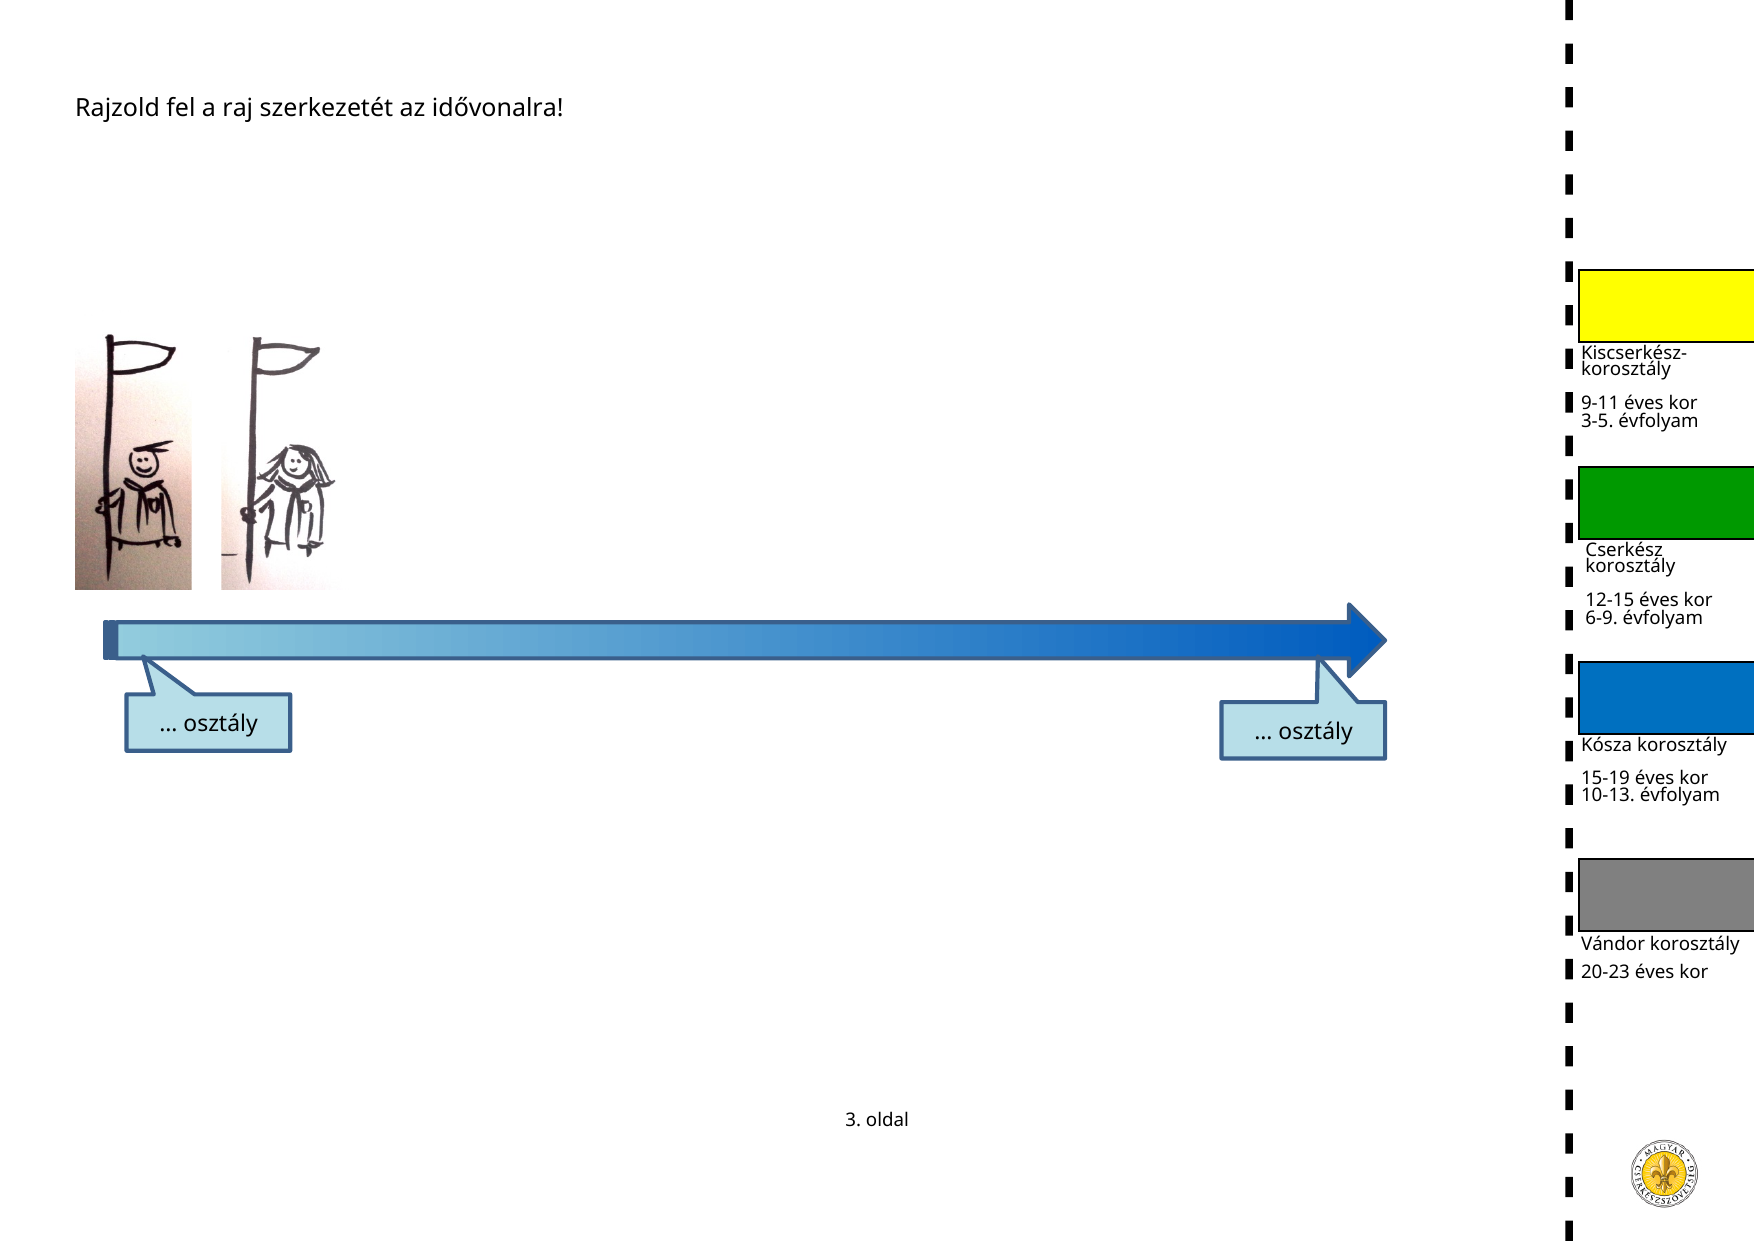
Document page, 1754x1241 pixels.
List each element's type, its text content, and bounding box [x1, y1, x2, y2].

text Rajzold fel a raj szerkezetét az idővonalra! [75, 89, 1679, 123]
picture [75, 310, 192, 590]
picture [1618, 1131, 1705, 1209]
picture [221, 314, 355, 590]
